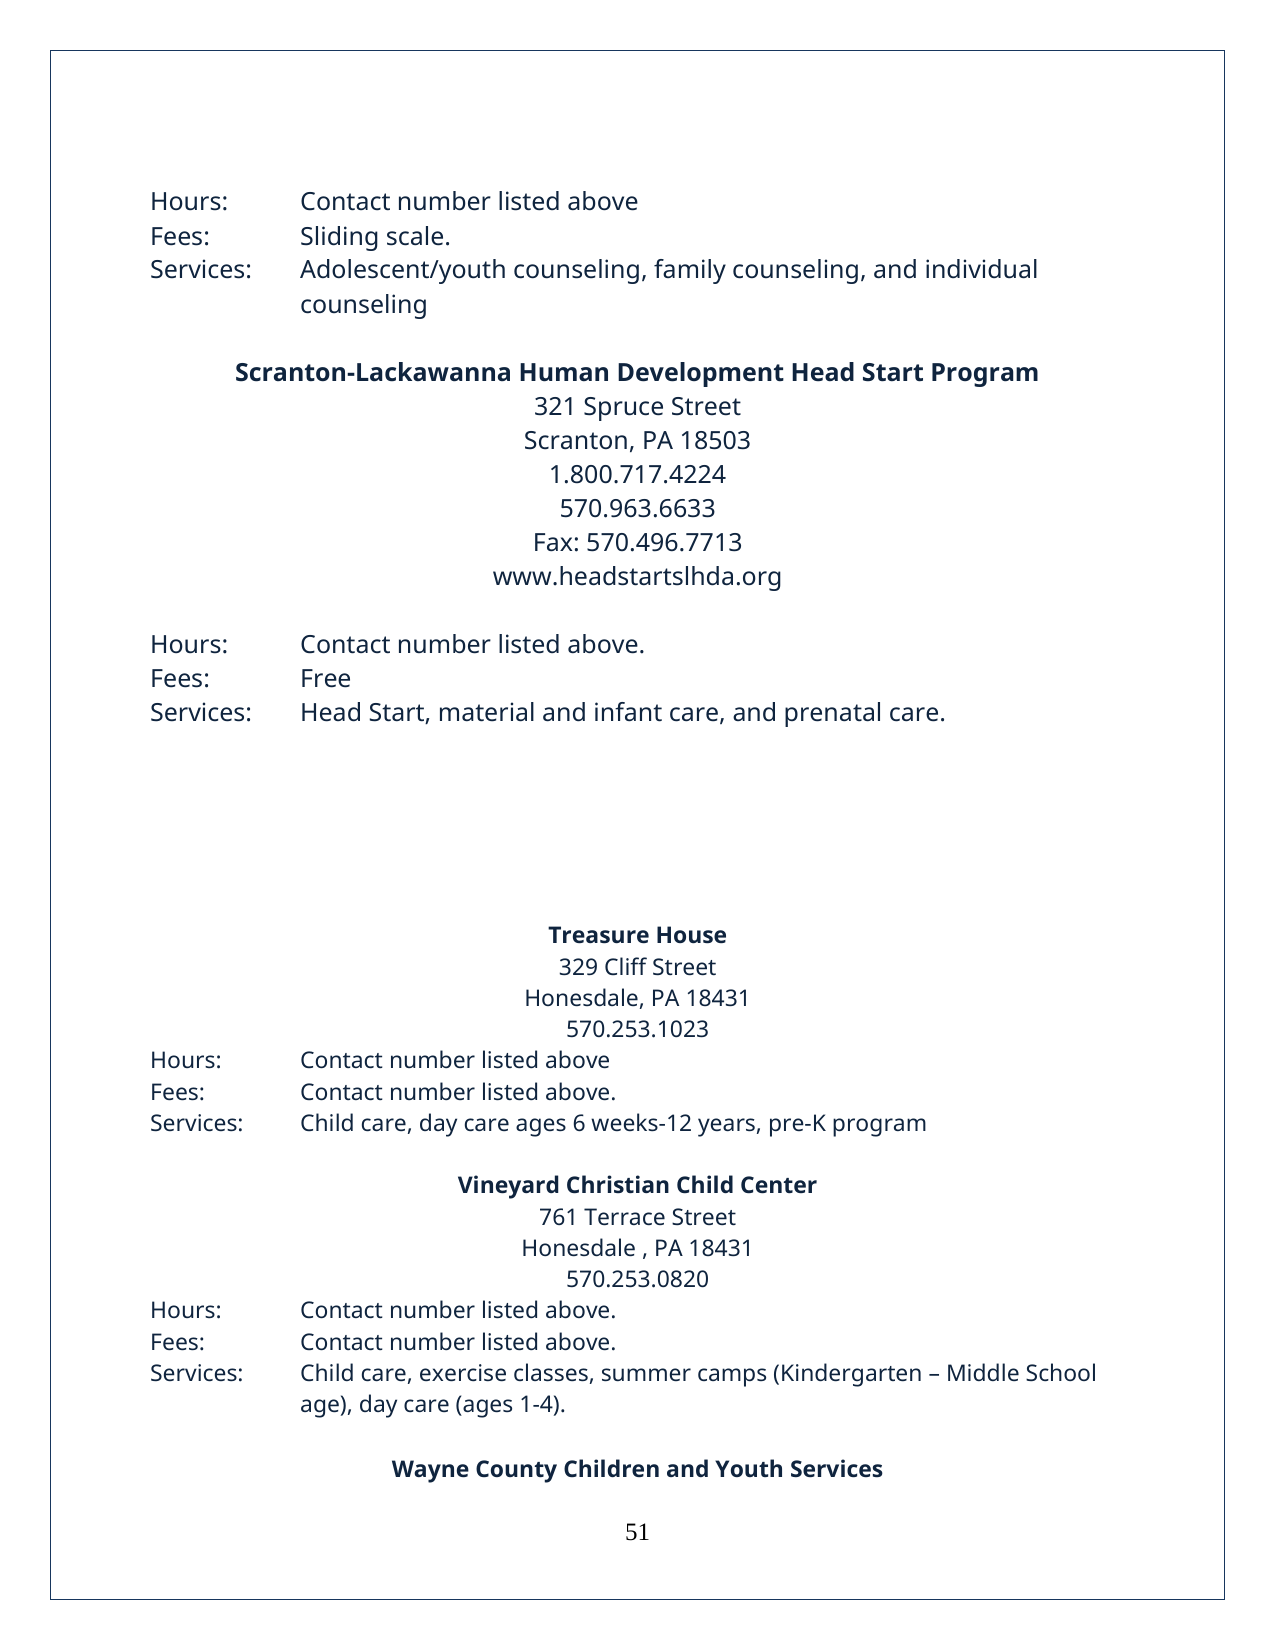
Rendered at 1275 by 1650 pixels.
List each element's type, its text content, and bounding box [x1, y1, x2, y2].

text Services: Adolescent/youth counseling, family counseling, and individual counseling [150, 252, 1125, 320]
text 570.253.1023 [150, 1013, 1125, 1044]
text Wayne County Children and Youth Services [150, 1453, 1125, 1485]
text Scranton-Lackawanna Human Development Head Start Program [150, 354, 1125, 388]
text Fees: Contact number listed above. [150, 1076, 1125, 1107]
text Fees: Sliding scale. [150, 218, 1125, 252]
text Fax: 570.496.7713 [150, 525, 1125, 559]
text 1.800.717.4224 [150, 457, 1125, 491]
text 570.963.6633 [150, 491, 1125, 525]
text Vineyard Christian Child Center [150, 1169, 1125, 1201]
text www.headstartslhda.org [150, 559, 1125, 593]
text Scranton, PA 18503 [150, 422, 1125, 457]
text 329 Cliff Street [150, 951, 1125, 982]
text 570.253.0820 [150, 1263, 1125, 1294]
text Treasure House [150, 919, 1125, 951]
text Hours: Contact number listed above. [150, 627, 1125, 661]
text Hours: Contact number listed above [150, 184, 1125, 218]
text Services: Head Start, material and infant care, and prenatal care. [150, 695, 1125, 729]
text Hours: Contact number listed above. [150, 1294, 1125, 1326]
text Hours: Contact number listed above [150, 1044, 1125, 1076]
text 321 Spruce Street [150, 388, 1125, 422]
text Fees: Free [150, 661, 1125, 695]
text Services: Child care, exercise classes, summer camps (Kindergarten – Middle School age), day care (ages 1-4). [150, 1357, 1125, 1419]
text Services: Child care, day care ages 6 weeks-12 years, pre-K program [150, 1107, 1125, 1138]
text Fees: Contact number listed above. [150, 1326, 1125, 1357]
text 761 Terrace Street [150, 1201, 1125, 1232]
text Honesdale, PA 18431 [150, 982, 1125, 1013]
text Honesdale , PA 18431 [150, 1232, 1125, 1263]
